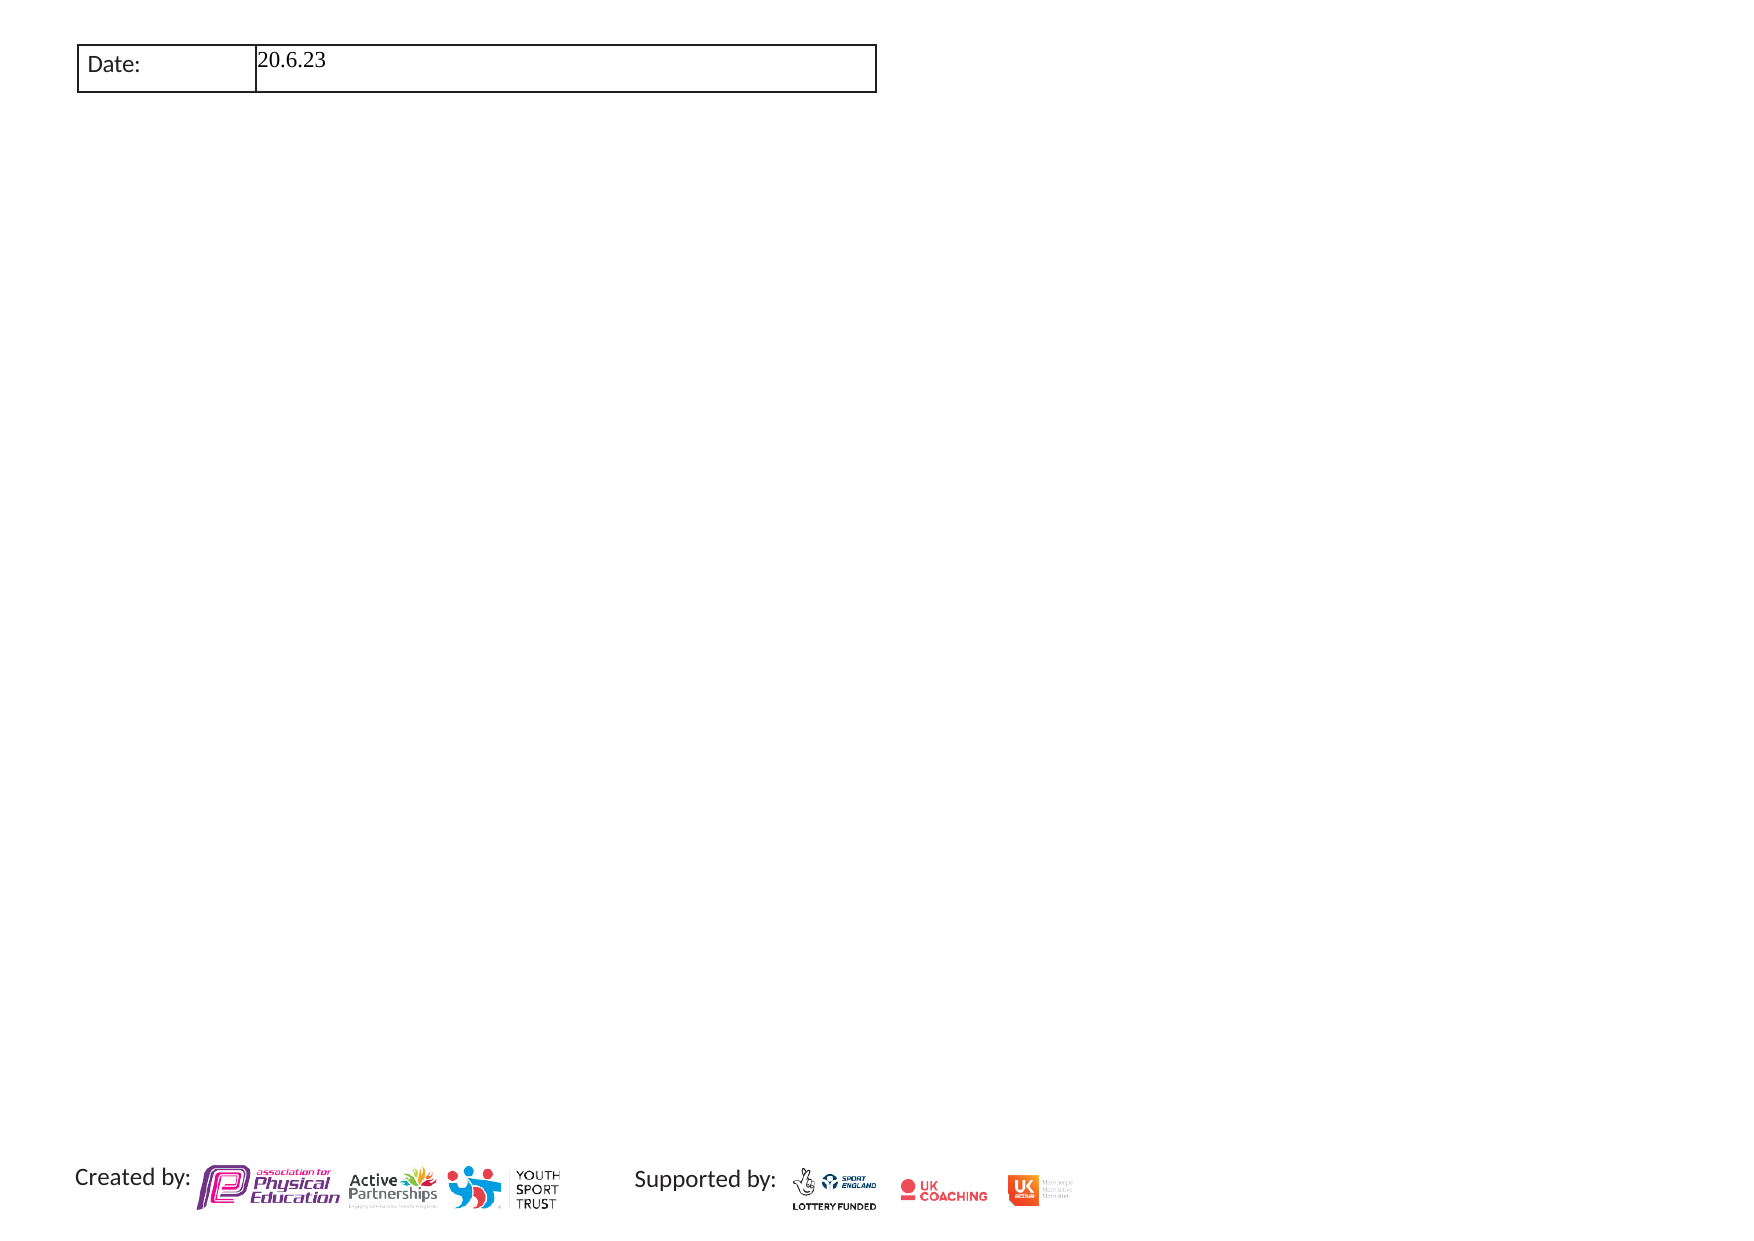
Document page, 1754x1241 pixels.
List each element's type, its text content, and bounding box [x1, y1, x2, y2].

picture [793, 1168, 876, 1210]
picture [1008, 1174, 1073, 1206]
table_cell 20.6.23 [257, 46, 875, 91]
picture [196, 1165, 560, 1210]
picture [920, 1181, 987, 1201]
table_cell Date: [79, 46, 255, 91]
